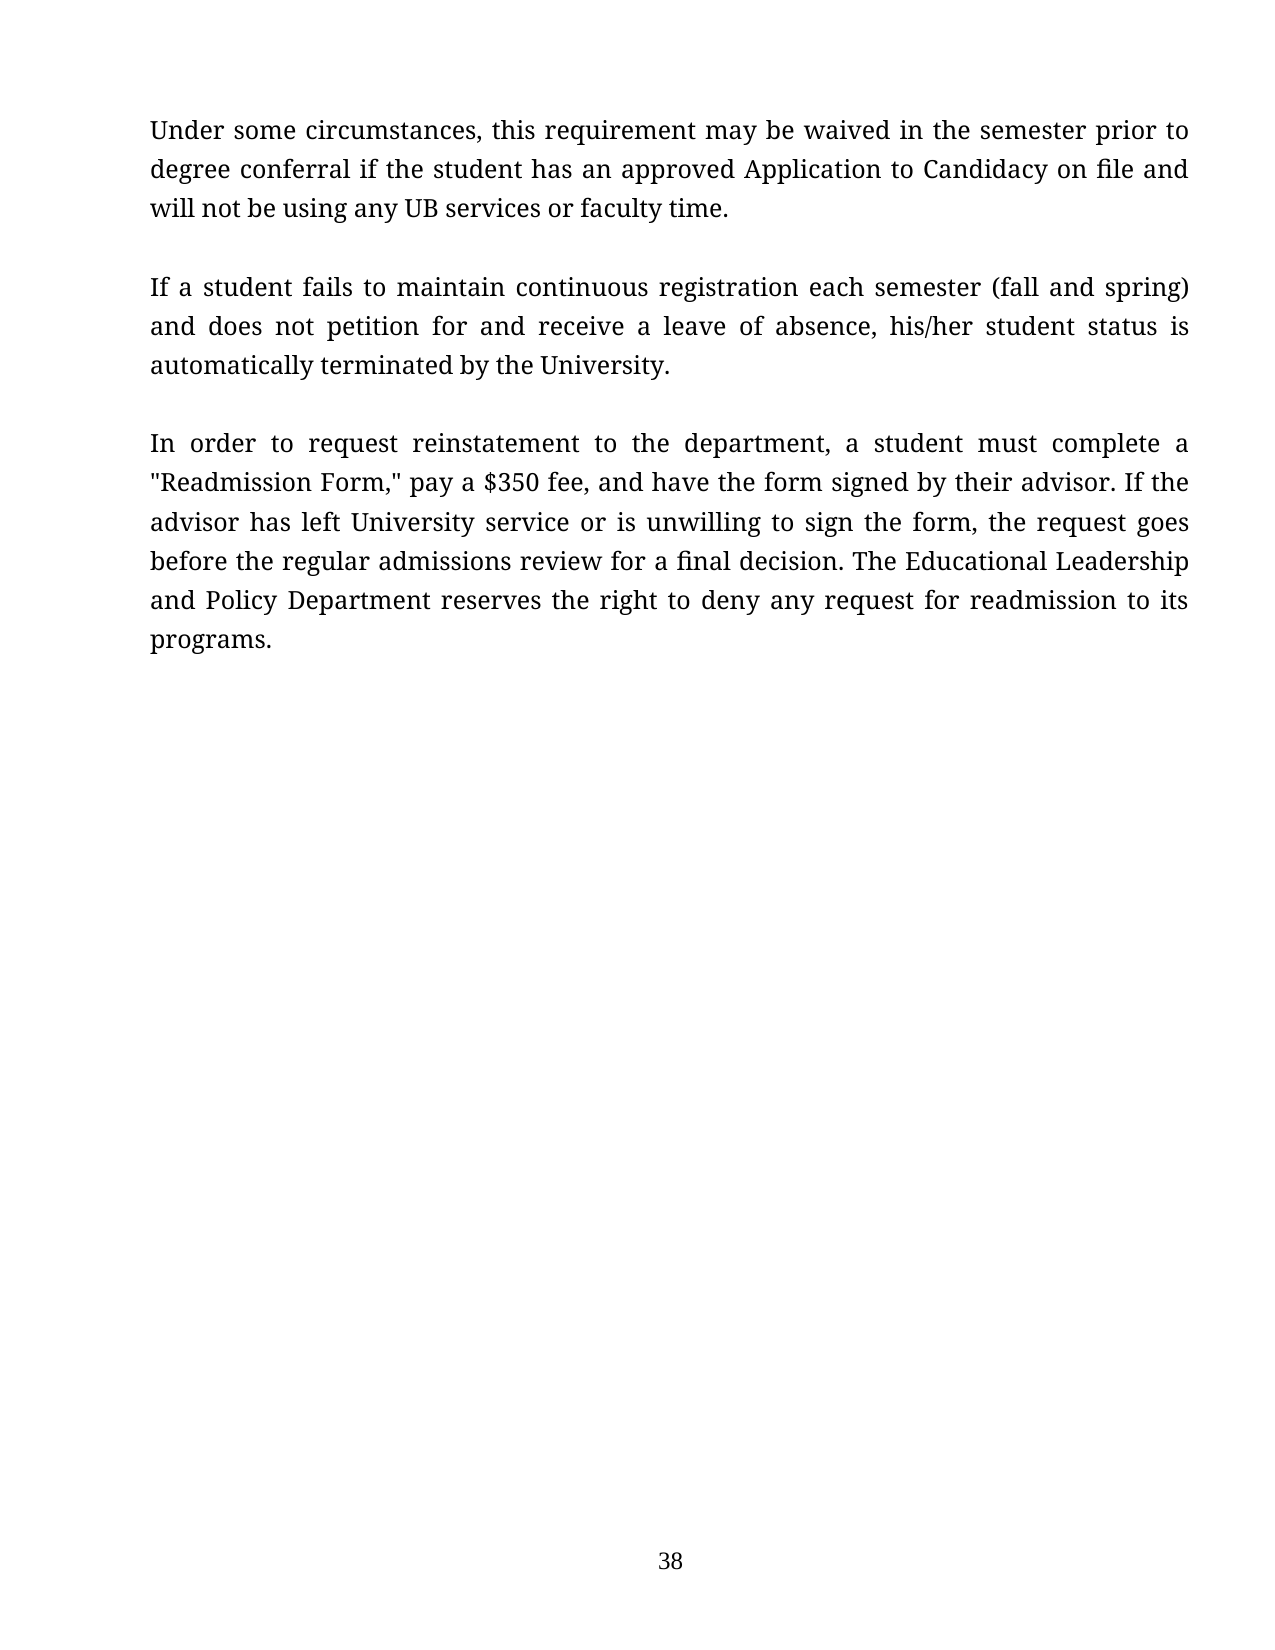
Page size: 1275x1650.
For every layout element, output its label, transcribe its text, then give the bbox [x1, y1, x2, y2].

text If a student fails to maintain continuous registration each semester (fall and spring) and does not petition for and receive a leave of absence, his/her student status is automatically terminated by the University. [150, 269, 1191, 382]
text In order to request reinstatement to the department, a student must complete a "Readmission Form," pay a $350 fee, and have the form signed by their advisor. If the advisor has left University service or is unwilling to sign the form, the request goes before the regular admissions review for a final decision. The Educational Leadership and Policy Department reserves the right to deny any request for readmission to its programs. [150, 426, 1191, 656]
text Under some circumstances, this requirement may be waived in the semester prior to degree conferral if the student has an approved Application to Candidacy on file and will not be using any UB services or faculty time. [150, 112, 1191, 225]
